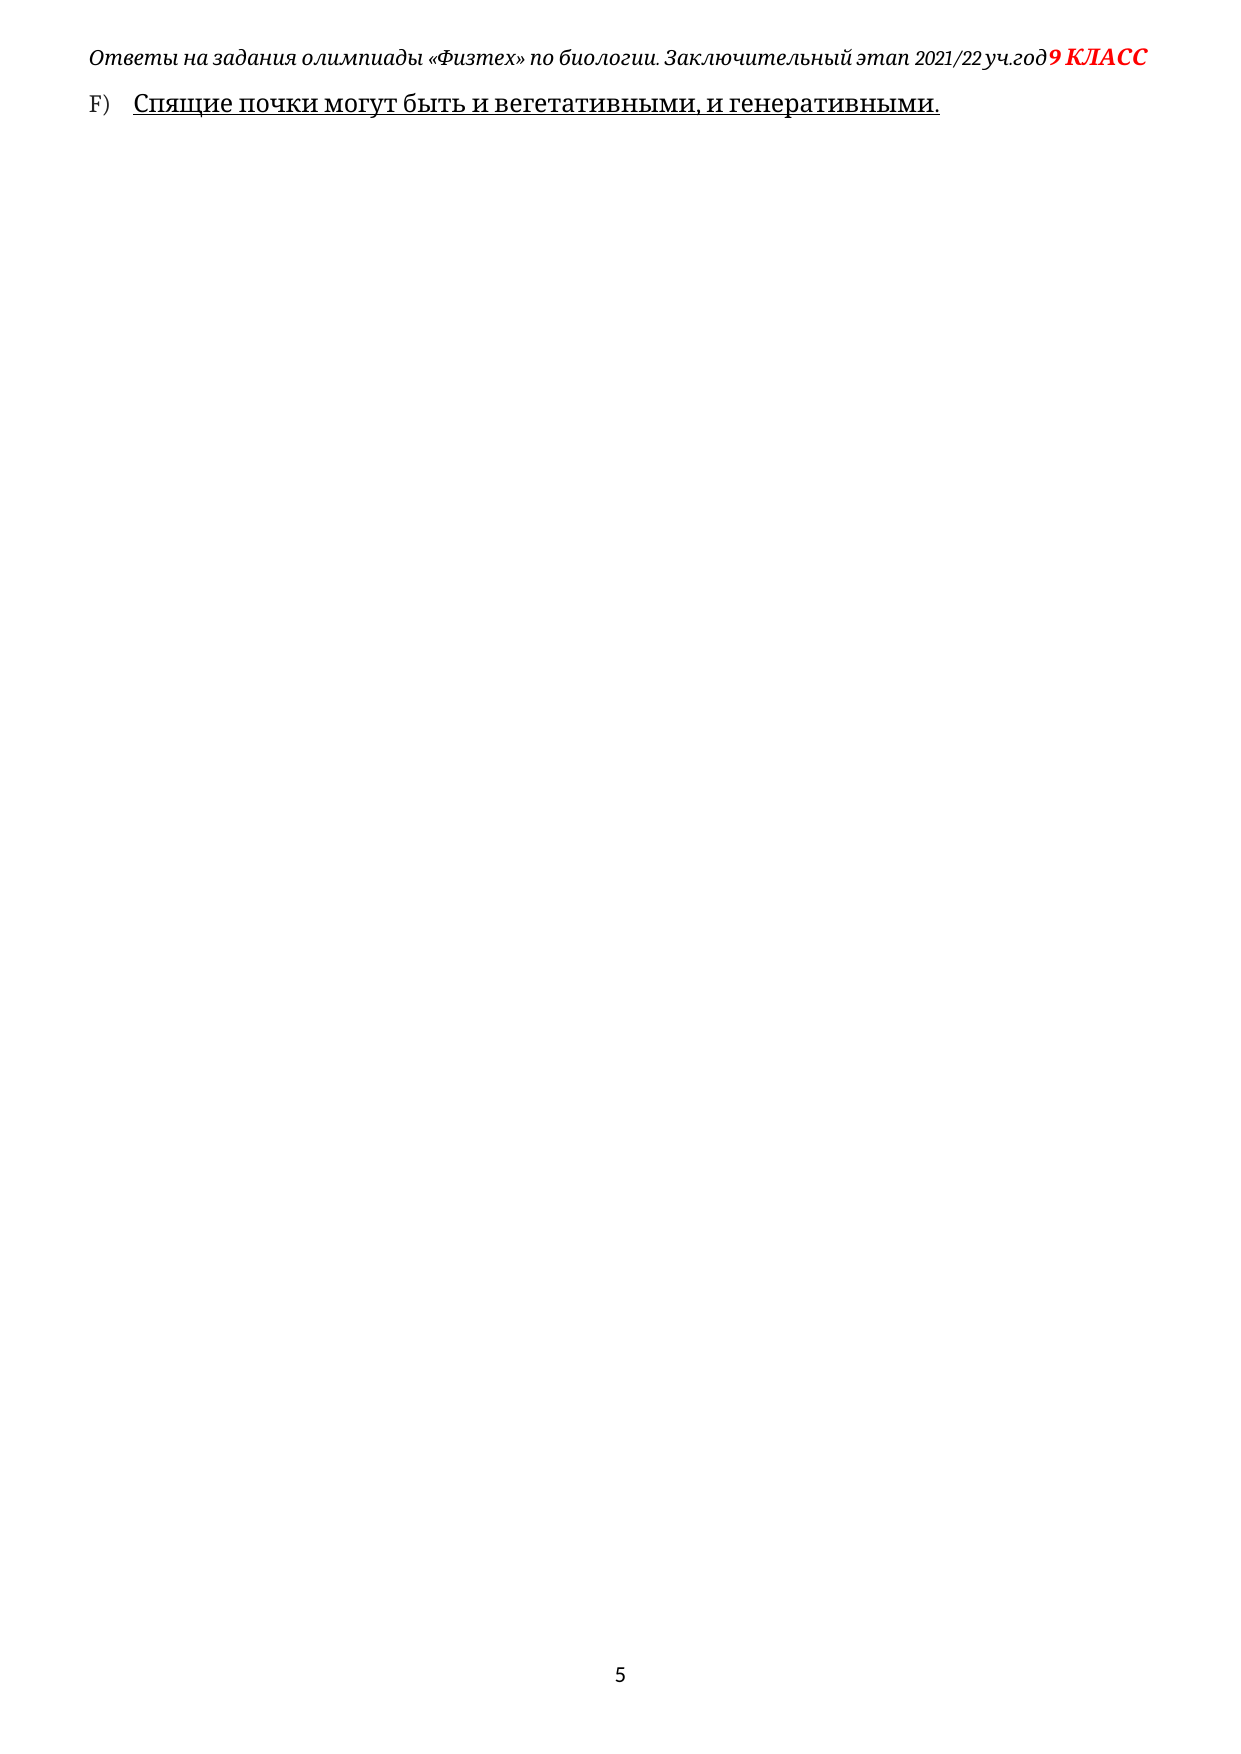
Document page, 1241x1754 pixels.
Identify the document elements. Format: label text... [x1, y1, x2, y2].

list Спящие почки могут быть и вегетативными, и генеративными. [89, 89, 1152, 118]
